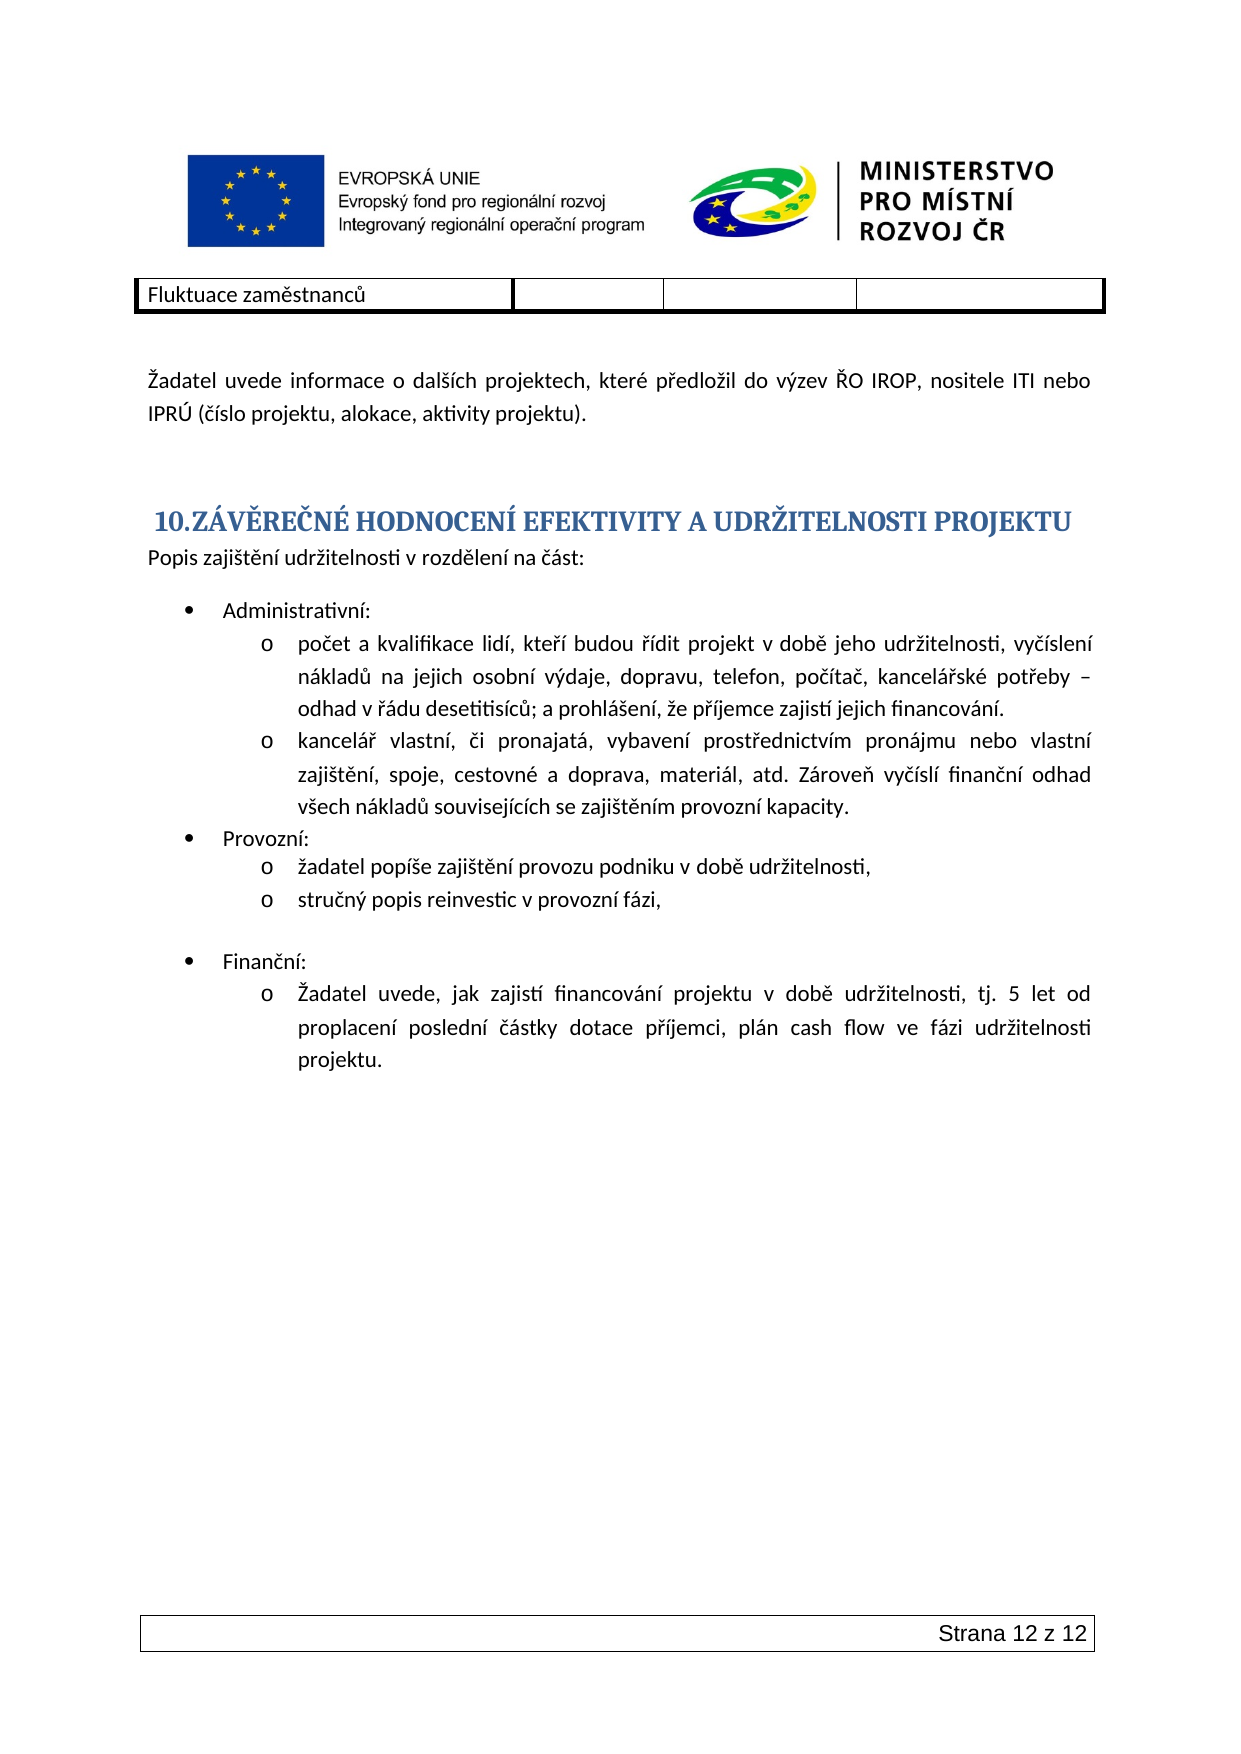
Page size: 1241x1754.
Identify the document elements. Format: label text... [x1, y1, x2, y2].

subtitle Závěrečné Hodnocení efektivity a udržitelnosti projektu [155, 505, 1093, 538]
list žadatel popíše zajištění provozu podniku v době udržitelnosti, [260, 852, 1093, 881]
list Administrativní: [185, 596, 1093, 624]
list Žadatel uvede, jak zajistí financování projektu v době udržitelnosti, tj. 5 let od proplacení poslední částky dotace příjemci, plán cash flow ve fázi udržitelnosti projektu. [260, 979, 1093, 1073]
text Popis zajištění udržitelnosti v rozdělení na část: [148, 543, 1093, 571]
list kancelář vlastní, či pronajatá, vybavení prostřednictvím pronájmu nebo vlastní zajištění, spoje, cestovné a doprava, materiál, atd. Zároveň vyčíslí finanční odhad všech nákladů souvisejících se zajištěním provozní kapacity. [260, 726, 1093, 820]
table_cell [857, 279, 1102, 309]
list Provozní: [185, 824, 1093, 852]
table_cell Fluktuace zaměstnanců [139, 279, 511, 309]
list stručný popis reinvestic v provozní fázi, [260, 886, 1093, 915]
table_cell [664, 279, 856, 309]
list počet a kvalifikace lidí, kteří budou řídit projekt v době jeho udržitelnosti, vyčíslení nákladů na jejich osobní výdaje, dopravu, telefon, počítač, kancelářské potřeby – odhad v řádu desetitisíců; a prohlášení, že příjemce zajistí jejich financování. [260, 629, 1093, 722]
list Finanční: [185, 947, 1093, 975]
text Žadatel uvede informace o dalších projektech, které předložil do výzev ŘO IROP, nositele ITI nebo IPRÚ (číslo projektu, alokace, aktivity projektu). [148, 367, 1093, 427]
picture [157, 123, 1083, 277]
table_cell [515, 279, 663, 309]
